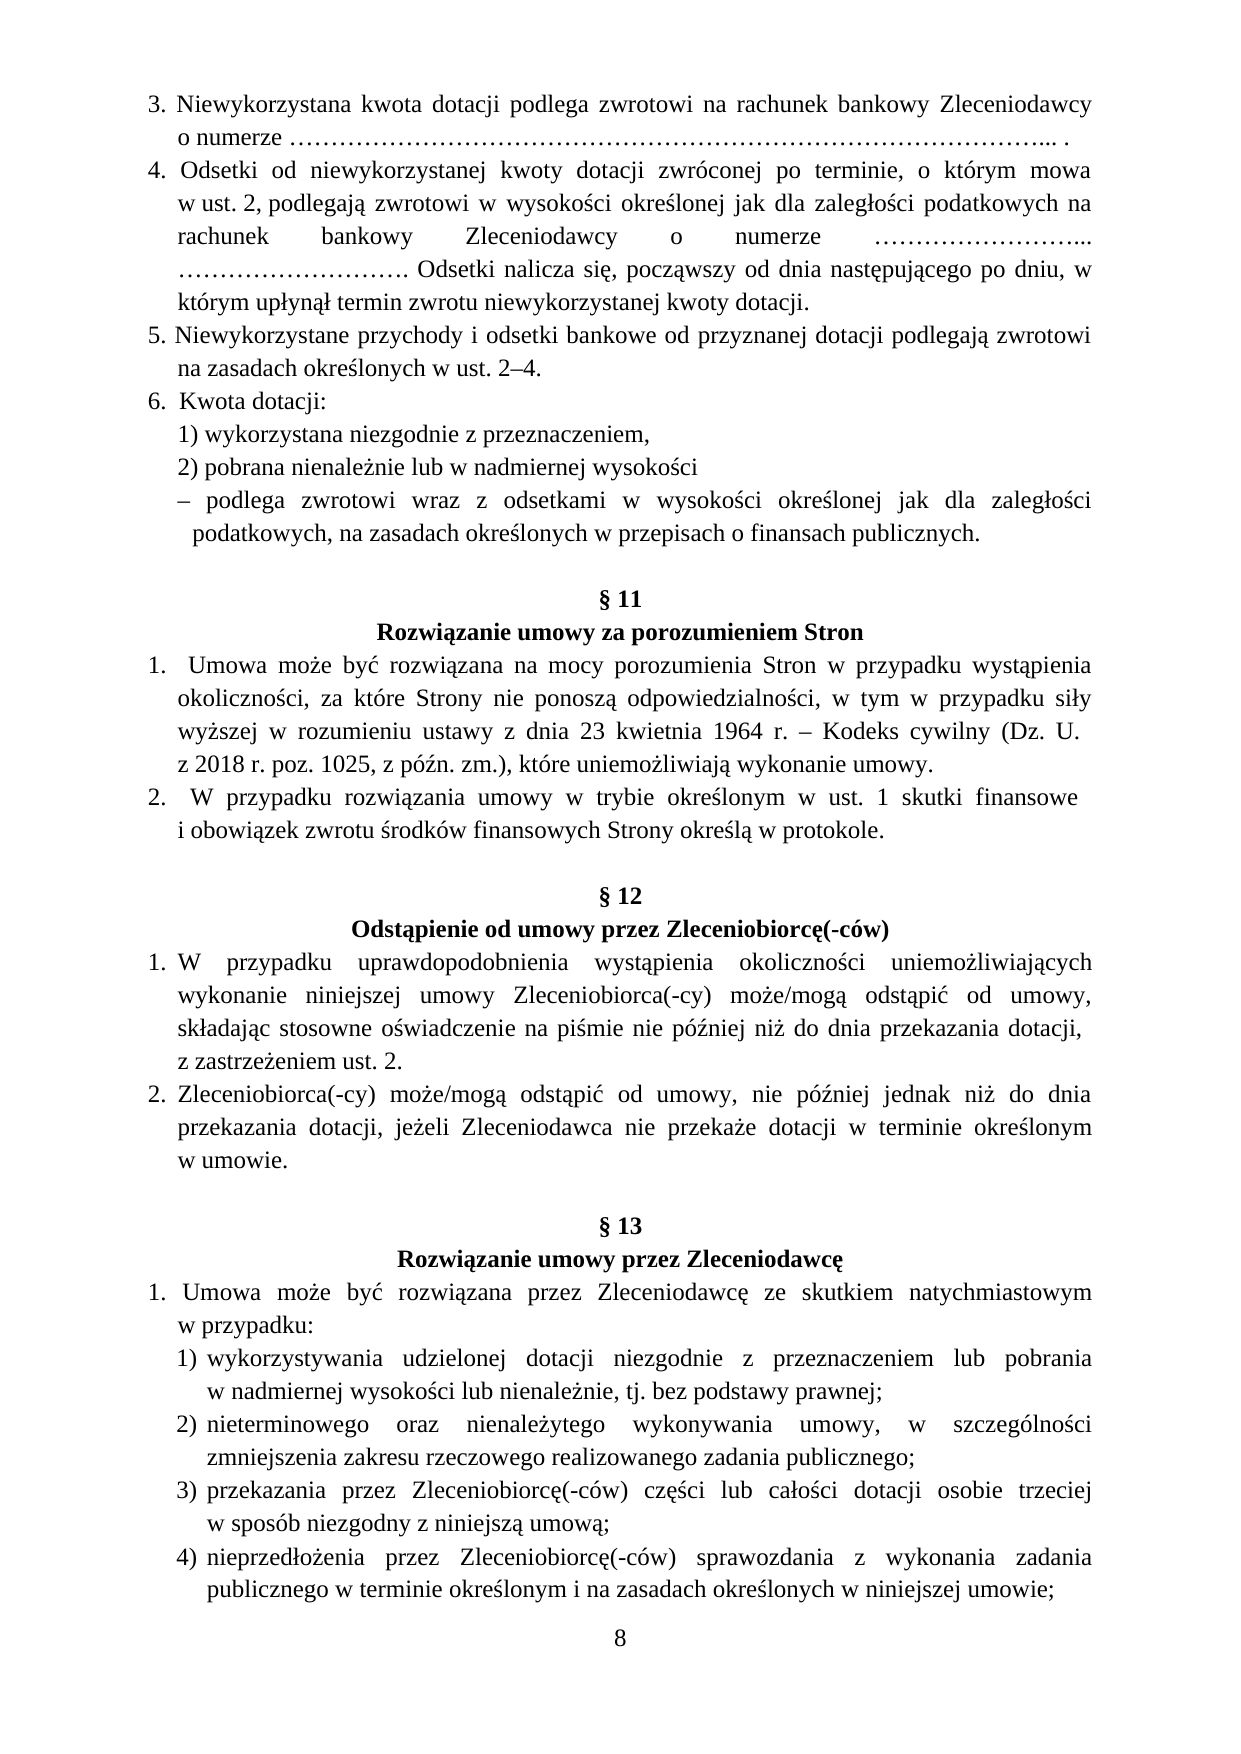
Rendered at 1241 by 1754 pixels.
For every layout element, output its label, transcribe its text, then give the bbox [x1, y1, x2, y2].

text 1. Umowa może być rozwiązana przez Zleceniodawcę ze skutkiem natychmiastowym w przypadku: [148, 1277, 1093, 1339]
text 3) przekazania przez Zleceniobiorcę(-ców) części lub całości dotacji osobie trzeciej w sposób niezgodny z niniejszą umową; [176, 1476, 1093, 1537]
text § 11 [148, 584, 1093, 613]
text 1) wykorzystana niezgodnie z przeznaczeniem, [177, 419, 1093, 448]
text 3. Niewykorzystana kwota dotacji podlega zwrotowi na rachunek bankowy Zleceniodawcy o numerze ………………………………………………………………………………... . [148, 89, 1093, 150]
list Zleceniobiorca(-cy) może/mogą odstąpić od umowy, nie później jednak niż do dnia przekazania dotacji, jeżeli Zleceniodawca nie przekaże dotacji w terminie określonym w umowie. [148, 1079, 1093, 1174]
text 4) nieprzedłożenia przez Zleceniobiorcę(-ców) sprawozdania z wykonania zadania publicznego w terminie określonym i na zasadach określonych w niniejszej umowie; [176, 1542, 1093, 1603]
text § 13 [148, 1211, 1093, 1240]
text Rozwiązanie umowy przez Zleceniodawcę [148, 1244, 1093, 1273]
list W przypadku rozwiązania umowy w trybie określonym w ust. 1 skutki finansowe i obowiązek zwrotu środków finansowych Strony określą w protokole. [148, 782, 1093, 844]
text 6. Kwota dotacji: [148, 386, 1093, 414]
text 2) nieterminowego oraz nienależytego wykonywania umowy, w szczególności zmniejszenia zakresu rzeczowego realizowanego zadania publicznego; [176, 1409, 1093, 1471]
text 1) wykorzystywania udzielonej dotacji niezgodnie z przeznaczeniem lub pobrania w nadmiernej wysokości lub nienależnie, tj. bez podstawy prawnej; [176, 1343, 1093, 1405]
text 2) pobrana nienależnie lub w nadmiernej wysokości [177, 452, 1093, 481]
text 4. Odsetki od niewykorzystanej kwoty dotacji zwróconej po terminie, o którym mowa w ust. 2, podlegają zwrotowi w wysokości określonej jak dla zaległości podatkowych na rachunek bankowy Zleceniodawcy o numerze ……………………...………………………. Odsetki nalicza się, począwszy od dnia następującego po dniu, w którym upłynął termin zwrotu niewykorzystanej kwoty dotacji. [148, 155, 1093, 316]
text 5. Niewykorzystane przychody i odsetki bankowe od przyznanej dotacji podlegają zwrotowi na zasadach określonych w ust. 2–4. [148, 320, 1093, 382]
text § 12 [148, 881, 1093, 910]
list Umowa może być rozwiązana na mocy porozumienia Stron w przypadku wystąpienia okoliczności, za które Strony nie ponoszą odpowiedzialności, w tym w przypadku siły wyższej w rozumieniu ustawy z dnia 23 kwietnia 1964 r. – Kodeks cywilny (Dz. U. z 2018 r. poz. 1025, z późn. zm.), które uniemożliwiają wykonanie umowy. [148, 650, 1093, 778]
subtitle Rozwiązanie umowy za porozumieniem Stron [148, 617, 1093, 646]
list W przypadku uprawdopodobnienia wystąpienia okoliczności uniemożliwiających wykonanie niniejszej umowy Zleceniobiorca(-cy) może/mogą odstąpić od umowy, składając stosowne oświadczenie na piśmie nie później niż do dnia przekazania dotacji, z zastrzeżeniem ust. 2. [148, 947, 1093, 1075]
text Odstąpienie od umowy przez Zleceniobiorcę(-ców) [148, 914, 1093, 943]
text – podlega zwrotowi wraz z odsetkami w wysokości określonej jak dla zaległości podatkowych, na zasadach określonych w przepisach o finansach publicznych. [177, 485, 1093, 547]
